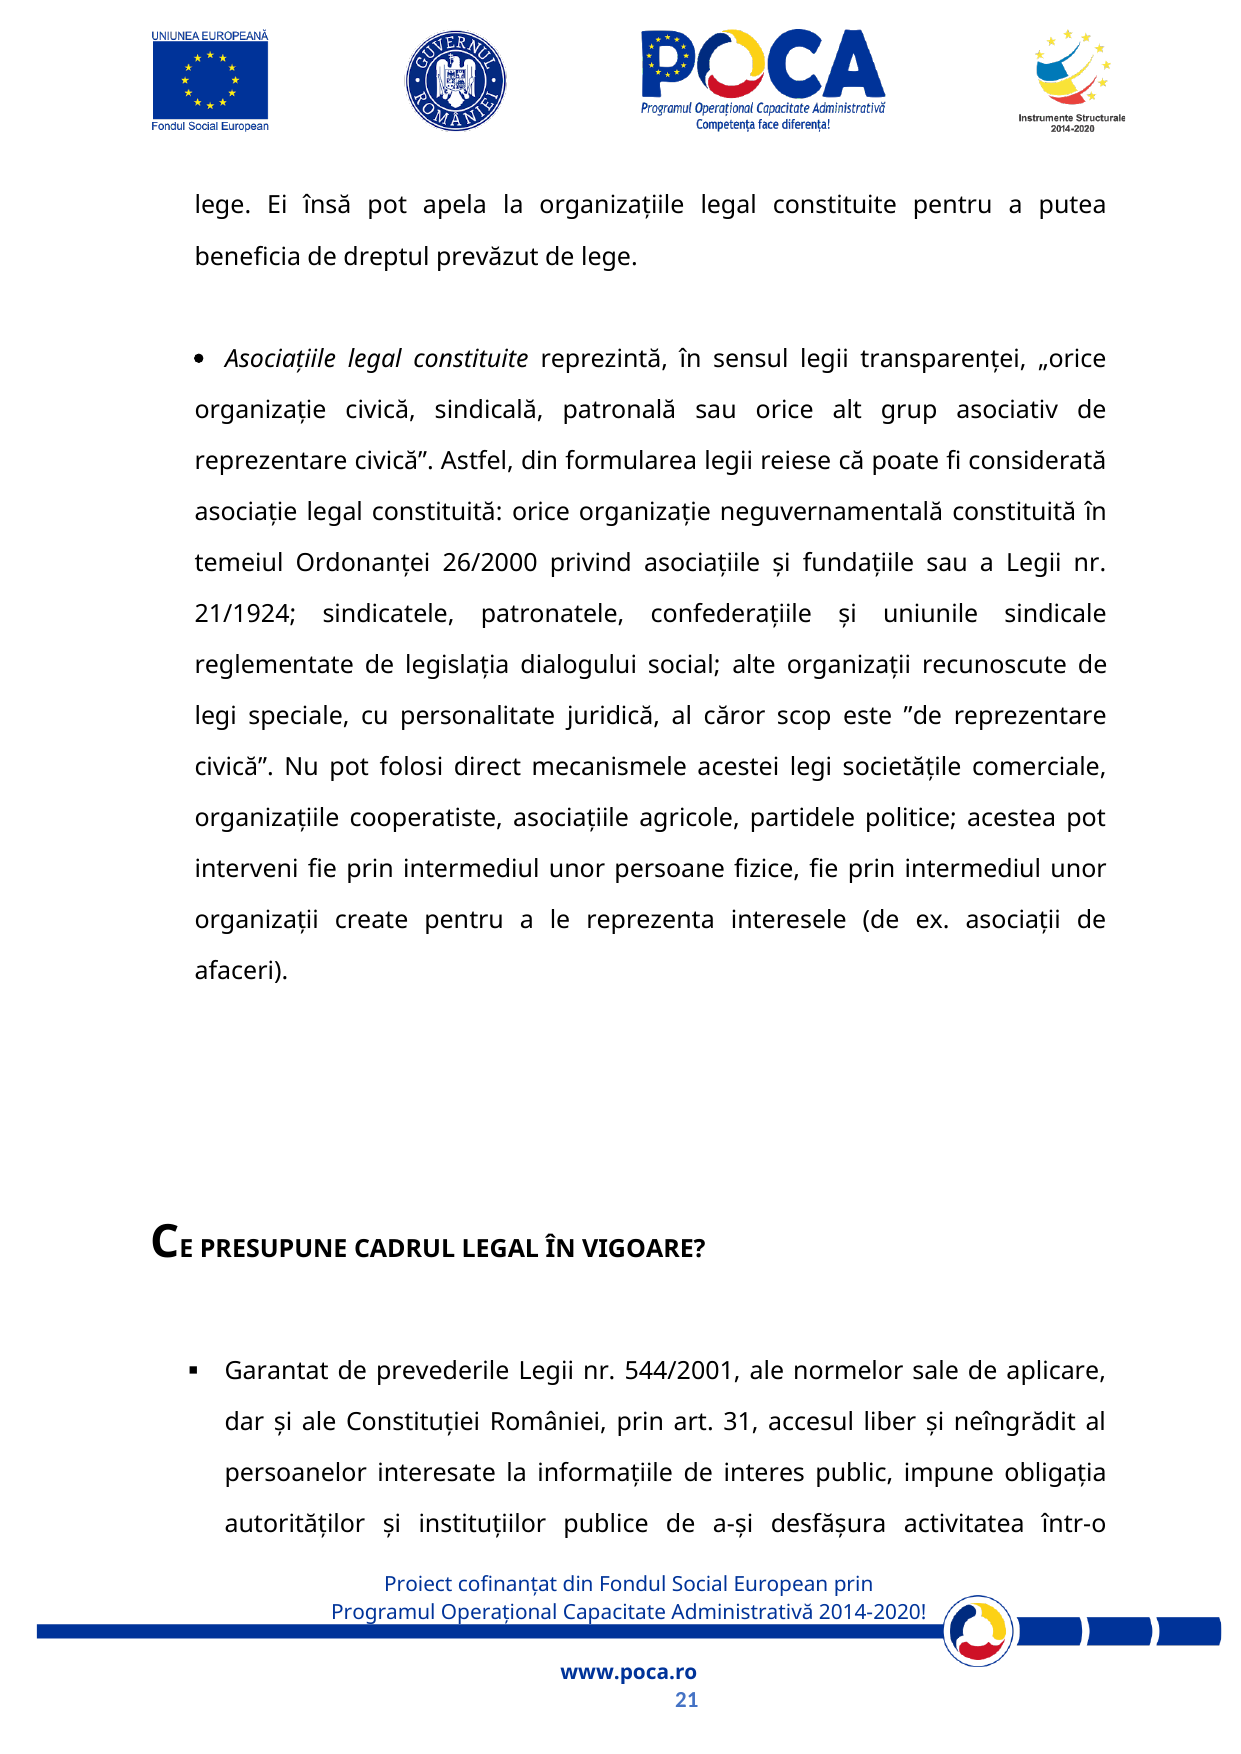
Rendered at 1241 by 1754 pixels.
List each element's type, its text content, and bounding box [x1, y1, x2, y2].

picture [150, 29, 1125, 132]
text CE PRESUPUNE CADRUL LEGAL ÎN VIGOARE? [150, 1208, 1107, 1270]
picture [36, 1595, 1222, 1667]
list Asociațiile legal constituite reprezintă, în sensul legii transparenței, „orice organizație civică, sindicală, patronală sau orice alt grup asociativ de reprezentare civică”. Astfel, din formularea legii reiese că poate fi considerată asociație legal constituită: orice organizație neguvernamentală constituită în temeiul Ordonanței 26/2000 privind asociațiile și fundațiile sau a Legii nr. 21/1924; sindicatele, patronatele, confederațiile și uniunile sindicale reglementate de legislația dialogului social; alte organizații recunoscute de legi speciale, cu personalitate juridică, al căror scop este ”de reprezentare civică”. Nu pot folosi direct mecanismele acestei legi societățile comerciale, organizațiile cooperatiste, asociațiile agricole, partidele politice; acestea pot interveni fie prin intermediul unor persoane fizice, fie prin intermediul unor organizații create pentru a le reprezenta interesele (de ex. asociații de afaceri). [194, 340, 1107, 987]
